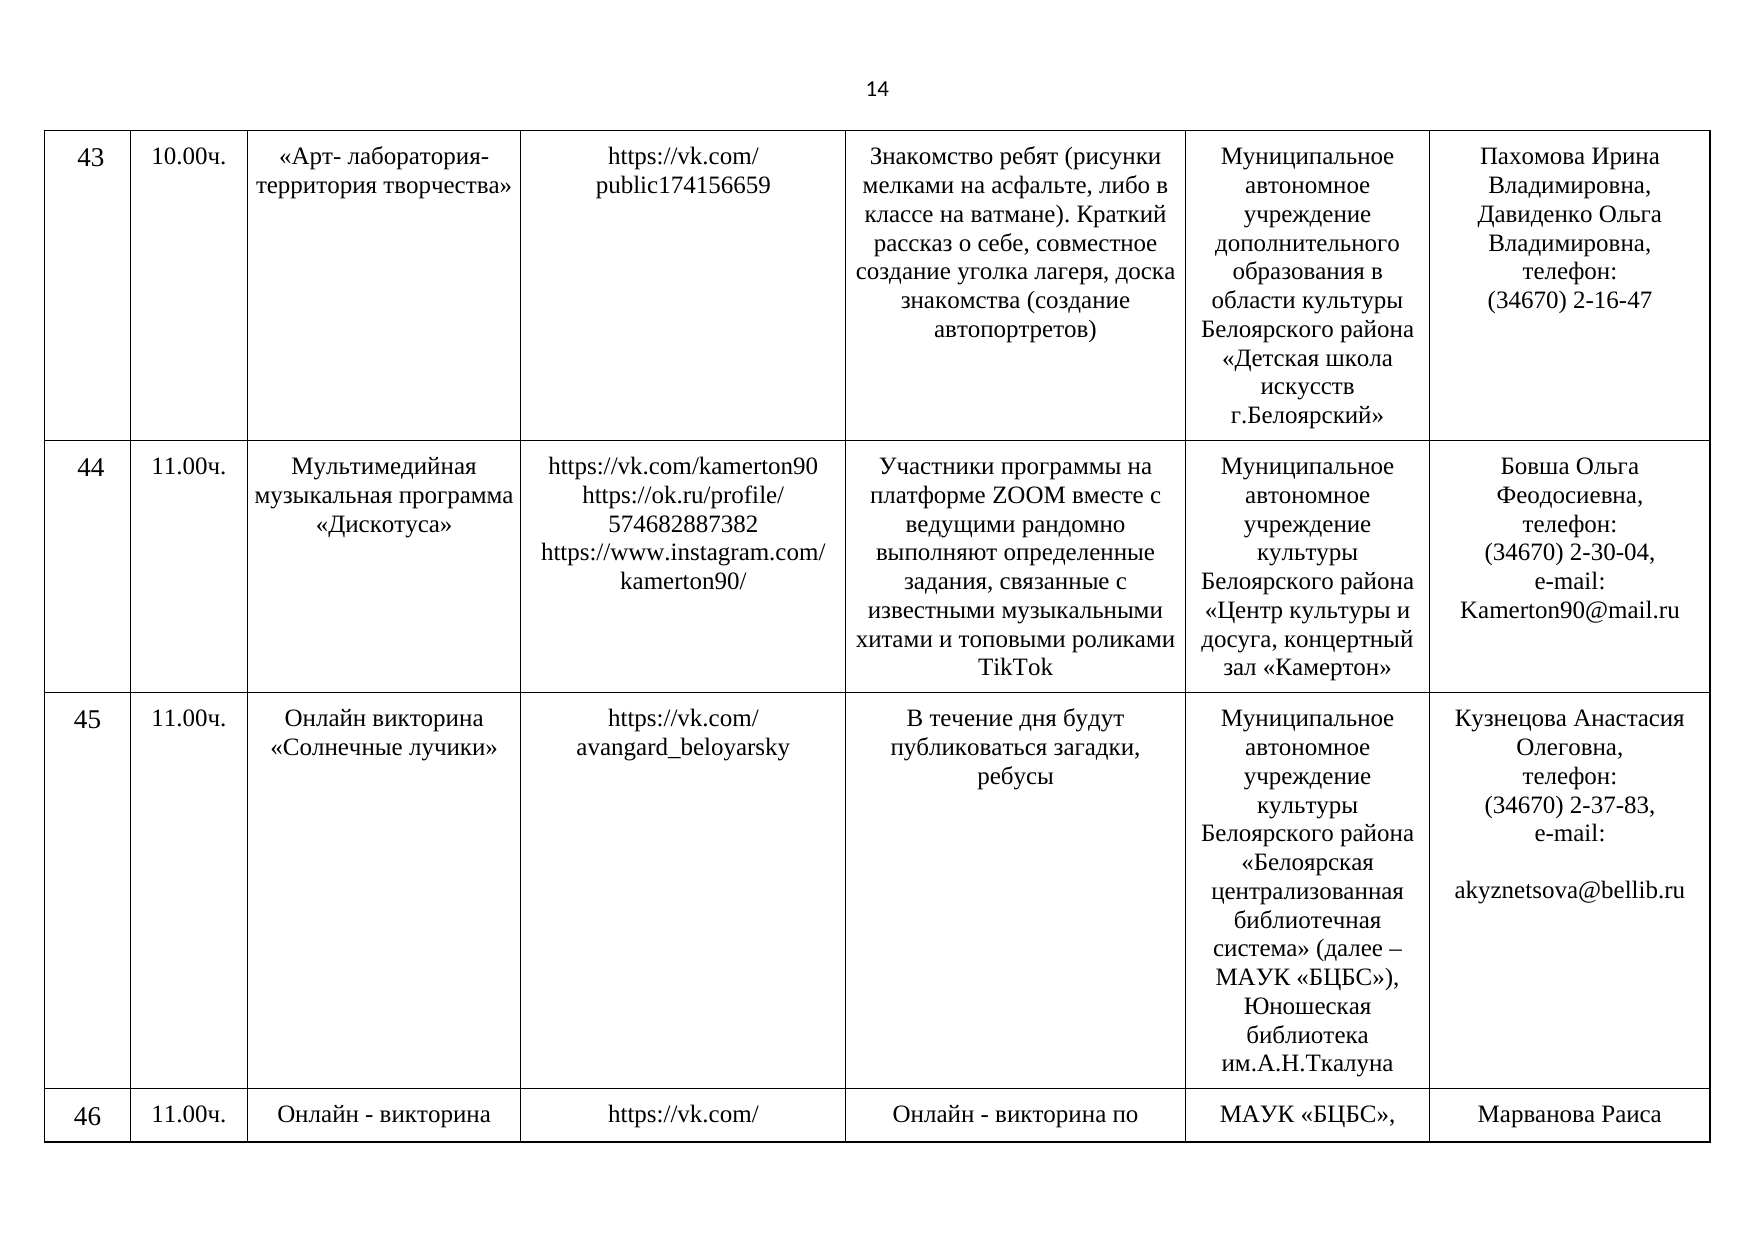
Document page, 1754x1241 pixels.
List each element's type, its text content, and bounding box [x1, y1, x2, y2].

table_cell Бовша Ольга Феодосиевна, телефон: (34670) 2-30-04, e-mail: Kamerton90@mail.ru [1430, 441, 1709, 692]
table_cell Пахомова Ирина Владимировна, Давиденко Ольга Владимировна, телефон: (34670) 2-16-47 [1430, 131, 1709, 439]
table_cell Мультимедийная музыкальная программа «Дискотуса» [248, 441, 520, 692]
table_cell Муниципальное автономное учреждение культуры Белоярского района «Белоярская централизованная библиотечная система» (далее – МАУК «БЦБС»), Юношеская библиотека им.А.Н.Ткалуна [1186, 693, 1429, 1088]
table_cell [1186, 1089, 1429, 1141]
table_cell Онлайн викторина «Солнечные лучики» [248, 693, 520, 1088]
table_cell 10.00ч. [131, 131, 247, 439]
table_cell 44 [45, 441, 130, 692]
table_cell https://vk.com/avangard_beloyarsky [521, 693, 845, 1088]
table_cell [521, 1089, 845, 1141]
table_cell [1430, 1089, 1709, 1141]
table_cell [846, 1089, 1185, 1141]
table_cell Знакомство ребят (рисунки мелками на асфальте, либо в классе на ватмане). Краткий рассказ о себе, совместное создание уголка лагеря, доска знакомства (создание автопортретов) [846, 131, 1185, 439]
table_cell 45 [45, 693, 130, 1088]
table_cell Участники программы на платформе ZOOM вместе с ведущими рандомно выполняют определенные задания, связанные с известными музыкальными хитами и топовыми роликами TikTok [846, 441, 1185, 692]
table_cell В течение дня будут публиковаться загадки, ребусы [846, 693, 1185, 1088]
table_cell 11.00ч. [131, 1089, 247, 1141]
table_cell Муниципальное автономное учреждение дополнительного образования в области культуры Белоярского района «Детская школа искусств г.Белоярский» [1186, 131, 1429, 439]
table_cell https://vk.com/kamerton90 https://ok.ru/profile/574682887382 https://www.instagram.com/kamerton90/ [521, 441, 845, 692]
table_cell 11.00ч. [131, 441, 247, 692]
table_cell «Арт- лаборатория- территория творчества» [248, 131, 520, 439]
table_cell 46 [45, 1089, 130, 1141]
table_cell https://vk.com/public174156659 [521, 131, 845, 439]
table_cell Кузнецова Анастасия Олеговна, телефон: (34670) 2-37-83, e-mail: akyznetsova@bellib.ru [1430, 693, 1709, 1088]
table_cell 43 [45, 131, 130, 439]
table_cell Муниципальное автономное учреждение культуры Белоярского района «Центр культуры и досуга, концертный зал «Камертон» [1186, 441, 1429, 692]
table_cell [248, 1089, 520, 1141]
table_cell 11.00ч. [131, 693, 247, 1088]
